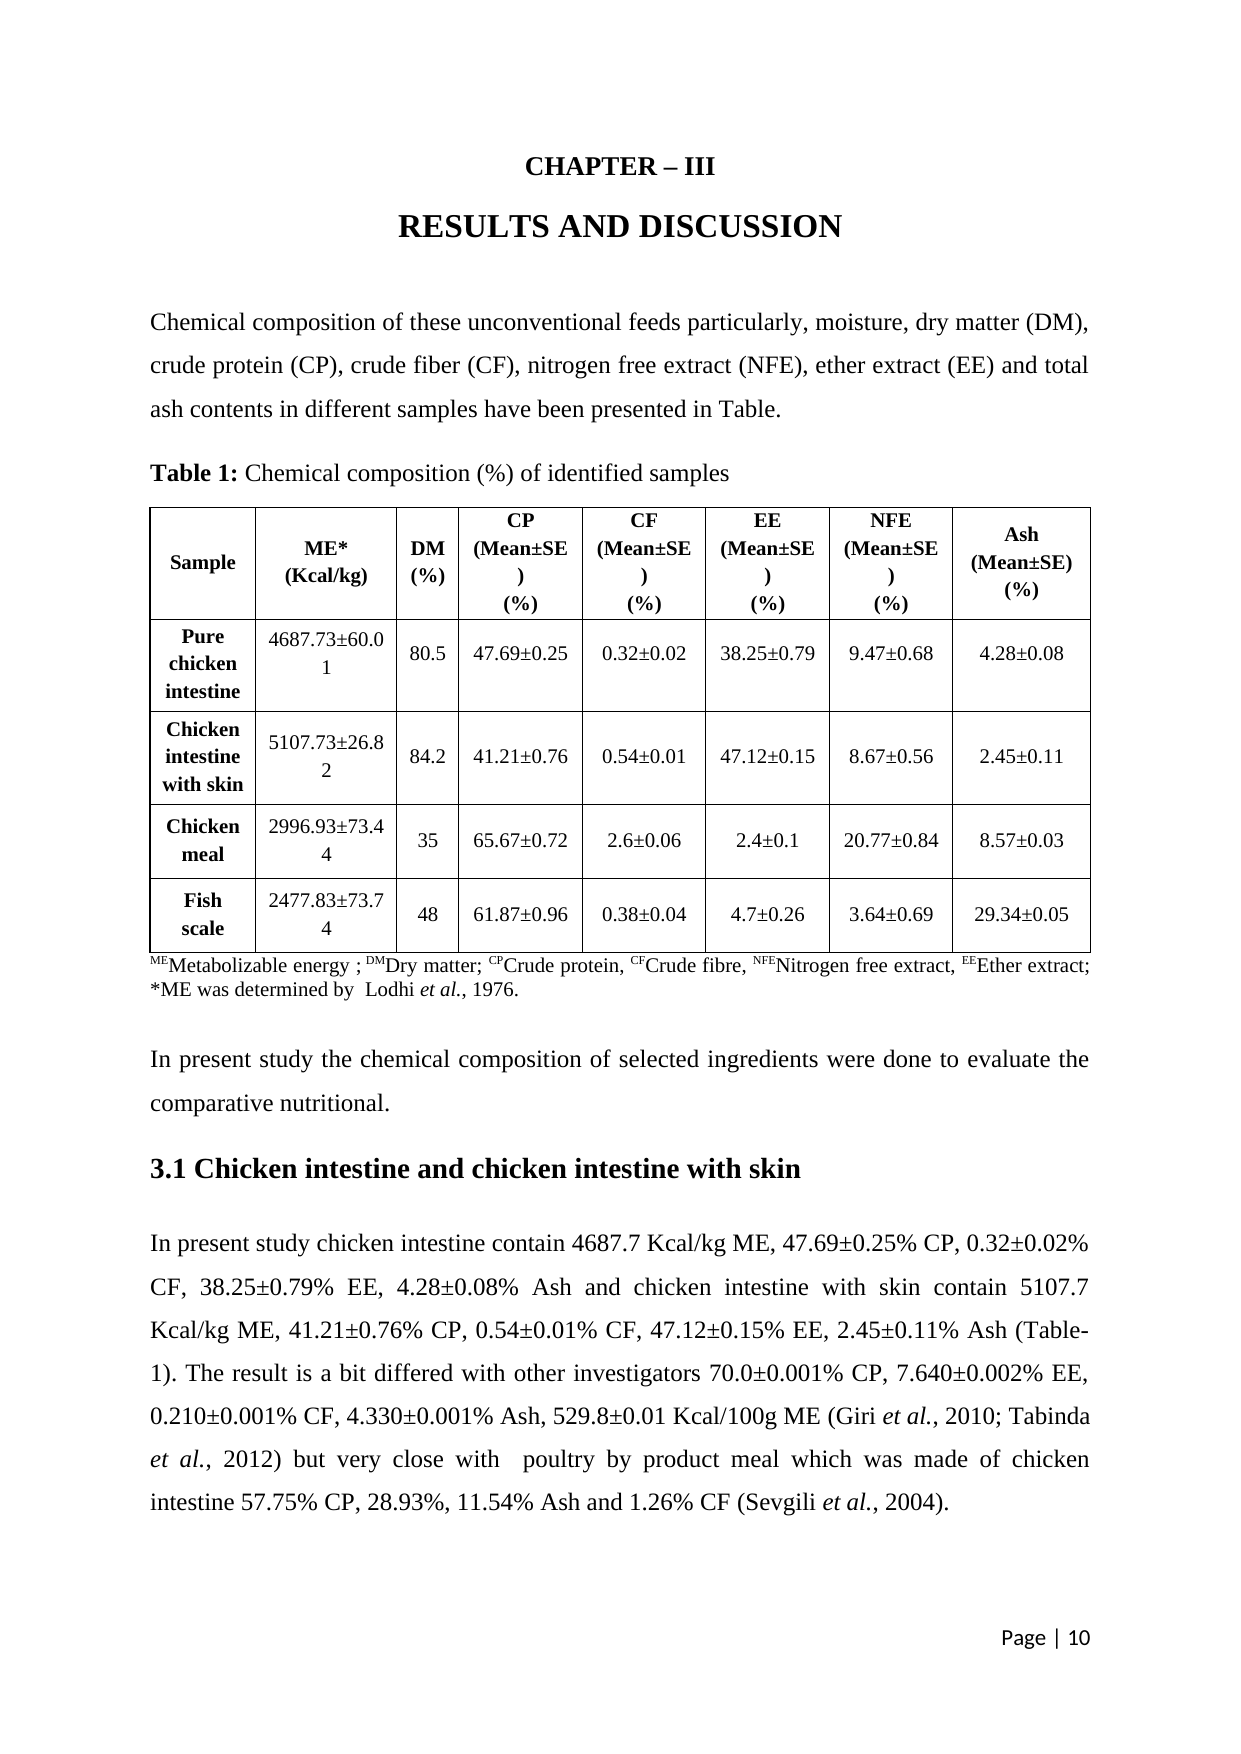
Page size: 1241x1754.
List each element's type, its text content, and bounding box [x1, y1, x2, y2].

table_cell 2.6±0.06 [583, 805, 705, 878]
table_header Ash (Mean±SE) (%) [953, 508, 1090, 619]
text CHAPTER – III [150, 150, 1090, 181]
table_cell Chicken intestine with skin [151, 712, 255, 804]
table_cell 47.12±0.15 [706, 712, 829, 804]
text RESULTS AND DISCUSSION [150, 207, 1090, 245]
table_cell 2.45±0.11 [953, 712, 1090, 804]
table_cell 48 [397, 879, 458, 952]
text In present study chicken intestine contain 4687.7 Kcal/kg ME, 47.69±0.25% CP, 0.32±0.02% CF, 38.25±0.79% EE, 4.28±0.08% Ash and chicken intestine with skin contain 5107.7 Kcal/kg ME, 41.21±0.76% CP, 0.54±0.01% CF, 47.12±0.15% EE, 2.45±0.11% Ash (Table-1). The result is a bit differed with other investigators 70.0±0.001% CP, 7.640±0.002% EE, 0.210±0.001% CF, 4.330±0.001% Ash, 529.8±0.01 Kcal/100g ME (Giri et al., 2010; Tabinda et al., 2012) but very close with poultry by product meal which was made of chicken intestine 57.75% CP, 28.93%, 11.54% Ash and 1.26% CF (Sevgili et al., 2004). [150, 1228, 1090, 1516]
table_header DM (%) [397, 508, 458, 619]
table_header EE (Mean±SE) (%) [706, 508, 829, 619]
table_cell 35 [397, 805, 458, 878]
table_cell 8.57±0.03 [953, 805, 1090, 878]
table_header CF (Mean±SE) (%) [583, 508, 705, 619]
table_cell 29.34±0.05 [953, 879, 1090, 952]
table_cell 8.67±0.56 [830, 712, 952, 804]
table_cell 4.7±0.26 [706, 879, 829, 952]
table_cell 2477.83±73.74 [256, 879, 396, 952]
title In present study the chemical composition of selected ingredients were done to evaluate the comparative nutritional. [150, 1044, 1090, 1116]
table_cell Pure chicken intestine [151, 620, 255, 711]
table_header CP (Mean±SE) (%) [459, 508, 582, 619]
table_cell 41.21±0.76 [459, 712, 582, 804]
table_cell 3.64±0.69 [830, 879, 952, 952]
text MEMetabolizable energy ; DMDry matter; CPCrude protein, CFCrude fibre, NFENitrogen free extract, EEEther extract; *ME was determined by Lodhi et al., 1976. [150, 953, 1090, 1001]
table_header Sample [151, 508, 255, 619]
table_cell 20.77±0.84 [830, 805, 952, 878]
table_cell Chicken meal [151, 805, 255, 878]
table_header ME* (Kcal/kg) [256, 508, 396, 619]
table_cell 47.69±0.25 [459, 620, 582, 711]
table_cell 0.32±0.02 [583, 620, 705, 711]
table_cell 80.5 [397, 620, 458, 711]
table_cell 4.28±0.08 [953, 620, 1090, 711]
table_cell 2996.93±73.44 [256, 805, 396, 878]
table_cell 65.67±0.72 [459, 805, 582, 878]
table_cell 0.38±0.04 [583, 879, 705, 952]
table_cell 61.87±0.96 [459, 879, 582, 952]
text Table 1: Chemical composition (%) of identified samples [150, 458, 1090, 486]
table_cell 4687.73±60.01 [256, 620, 396, 711]
subtitle 3.1 Chicken intestine and chicken intestine with skin [150, 1152, 1090, 1185]
text Chemical composition of these unconventional feeds particularly, moisture, dry matter (DM), crude protein (CP), crude fiber (CF), nitrogen free extract (NFE), ether extract (EE) and total ash contents in different samples have been presented in Table. [150, 307, 1090, 422]
table_cell 2.4±0.1 [706, 805, 829, 878]
table_cell 5107.73±26.82 [256, 712, 396, 804]
table_cell Fish scale [151, 879, 255, 952]
table_cell 9.47±0.68 [830, 620, 952, 711]
table_cell 0.54±0.01 [583, 712, 705, 804]
table_cell 84.2 [397, 712, 458, 804]
table_header NFE (Mean±SE) (%) [830, 508, 952, 619]
table_cell 38.25±0.79 [706, 620, 829, 711]
